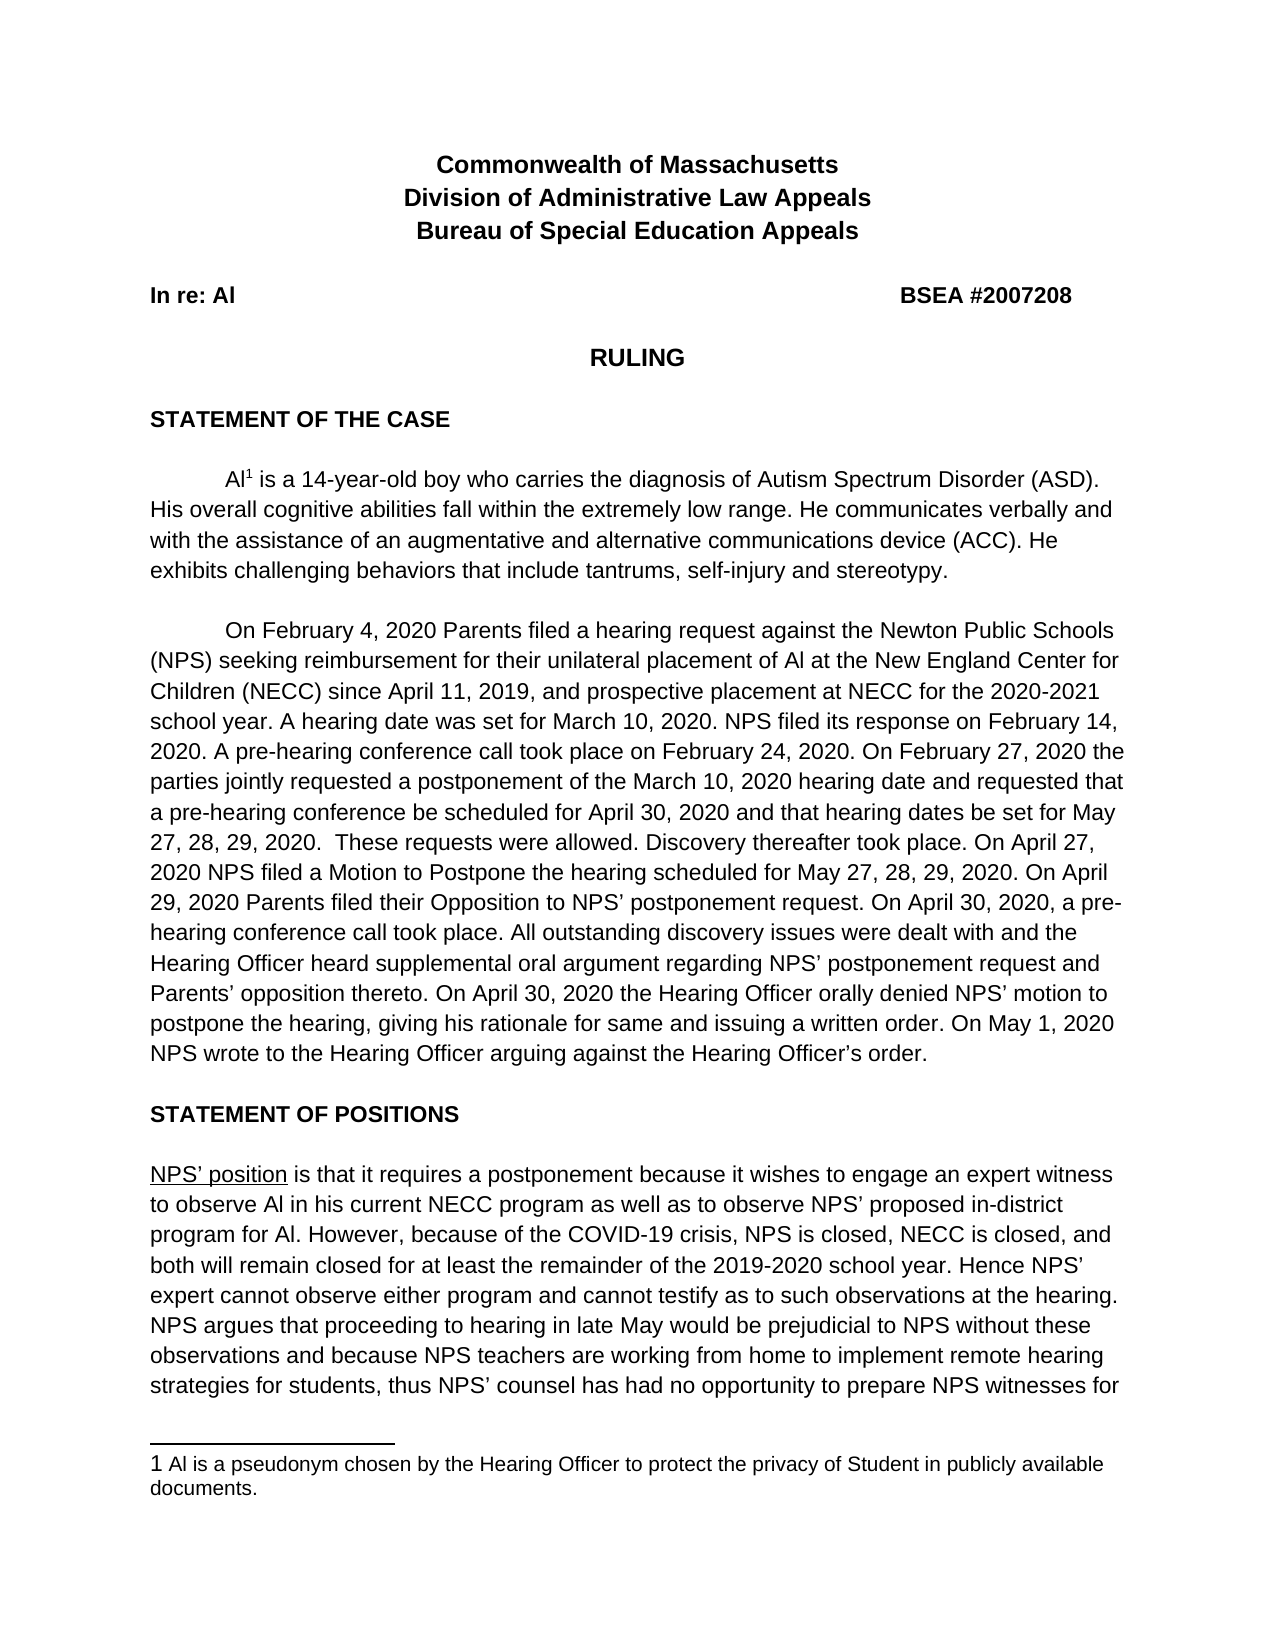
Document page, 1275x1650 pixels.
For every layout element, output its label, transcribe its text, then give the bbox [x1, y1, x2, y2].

text Bureau of Special Education Appeals [150, 216, 1125, 245]
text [150, 1101, 1125, 1399]
text Commonwealth of Massachusetts [150, 150, 1125, 179]
text Division of Administrative Law Appeals [150, 183, 1125, 212]
text RULING [150, 342, 1125, 371]
text In re: Al BSEA #2007208 [150, 282, 1125, 308]
text STATEMENT OF THE CASE [150, 406, 1125, 432]
text On February 4, 2020 Parents filed a hearing request against the Newton Public Schools (NPS) seeking reimbursement for their unilateral placement of Al at the New England Center for Children (NECC) since April 11, 2019, and prospective placement at NECC for the 2020-2021 school year. A hearing date was set for March 10, 2020. NPS filed its response on February 14, 2020. A pre-hearing conference call took place on February 24, 2020. On February 27, 2020 the parties jointly requested a postponement of the March 10, 2020 hearing date and requested that a pre-hearing conference be scheduled for April 30, 2020 and that hearing dates be set for May 27, 28, 29, 2020. These requests were allowed. Discovery thereafter took place. On April 27, 2020 NPS filed a Motion to Postpone the hearing scheduled for May 27, 28, 29, 2020. On April 29, 2020 Parents filed their Opposition to NPS’ postponement request. On April 30, 2020, a pre-hearing conference call took place. All outstanding discovery issues were dealt with and the Hearing Officer heard supplemental oral argument regarding NPS’ postponement request and Parents’ opposition thereto. On April 30, 2020 the Hearing Officer orally denied NPS’ motion to postpone the hearing, giving his rationale for same and issuing a written order. On May 1, 2020 NPS wrote to the Hearing Officer arguing against the Hearing Officer’s order. [150, 617, 1125, 1066]
text Al is a 14-year-old boy who carries the diagnosis of Autism Spectrum Disorder (ASD). His overall cognitive abilities fall within the extremely low range. He communicates verbally and with the assistance of an augmentative and alternative communications device (ACC). He exhibits challenging behaviors that include tantrums, self-injury and stereotypy. [150, 466, 1125, 583]
